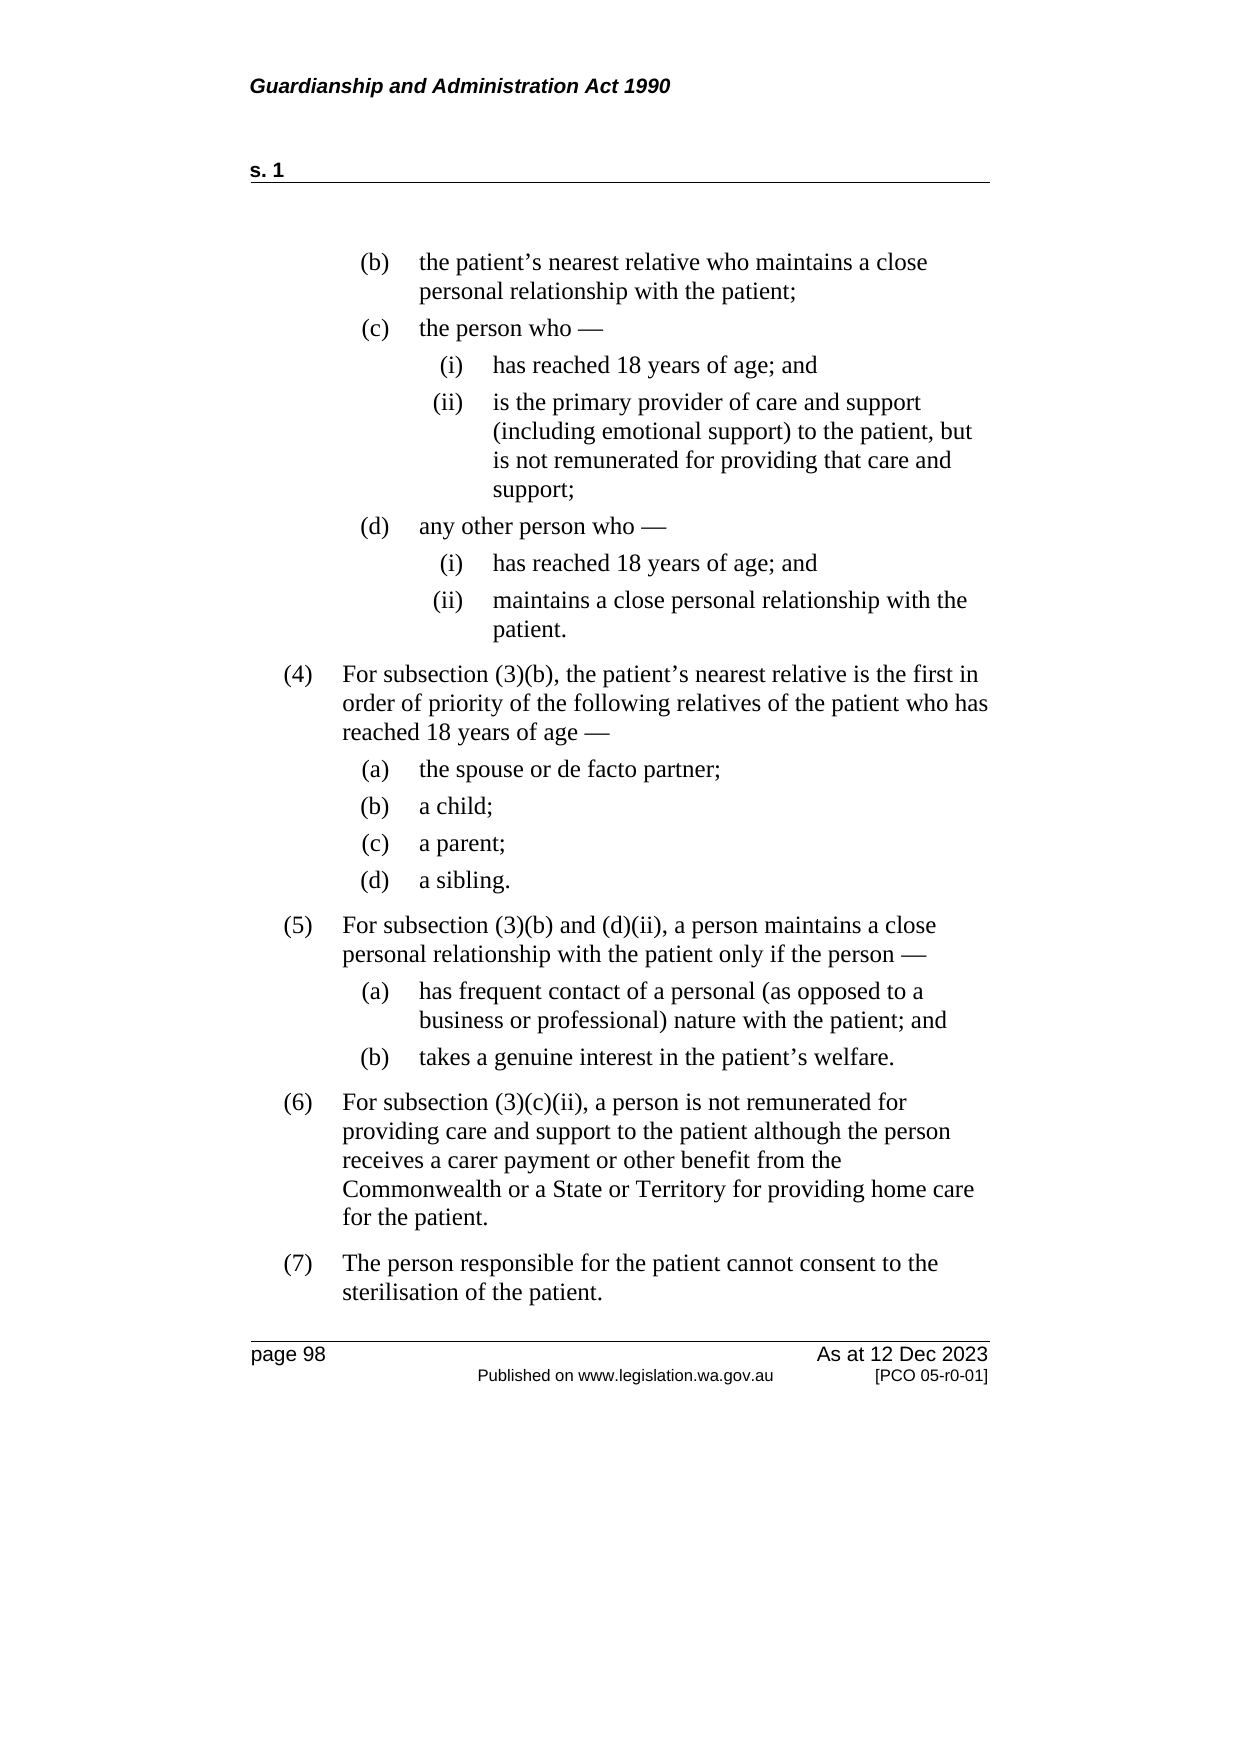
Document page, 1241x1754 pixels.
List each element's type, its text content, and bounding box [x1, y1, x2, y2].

text (b) a child; [251, 791, 990, 819]
text (6) For subsection (3)(c)(ii), a person is not remunerated for providing care and support to the patient although the person receives a carer payment or other benefit from the Commonwealth or a State or Territory for providing home care for the patient. [251, 1087, 990, 1231]
text (b) takes a genuine interest in the patient’s welfare. [251, 1042, 990, 1071]
text (c) a parent; [251, 828, 990, 857]
text (b) the patient’s nearest relative who maintains a close personal relationship with the patient; [251, 247, 990, 305]
text (5) For subsection (3)(b) and (d)(ii), a person maintains a close personal relationship with the patient only if the person — [251, 910, 990, 968]
text (7) The person responsible for the patient cannot consent to the sterilisation of the patient. [251, 1248, 990, 1305]
text (d) a sibling. [251, 865, 990, 894]
text (c) the person who — [251, 313, 990, 342]
text (ii) is the primary provider of care and support (including emotional support) to the patient, but is not remunerated for providing that care and support; [251, 387, 990, 502]
text (d) any other person who — [251, 511, 990, 539]
text (ii) maintains a close personal relationship with the patient. [251, 585, 990, 642]
text (4) For subsection (3)(b), the patient’s nearest relative is the first in order of priority of the following relatives of the patient who has reached 18 years of age — [251, 659, 990, 745]
text (a) the spouse or de facto partner; [251, 754, 990, 782]
text (a) has frequent contact of a personal (as opposed to a business or professional) nature with the patient; and [251, 976, 990, 1034]
text (i) has reached 18 years of age; and [251, 350, 990, 379]
text (i) has reached 18 years of age; and [251, 548, 990, 577]
